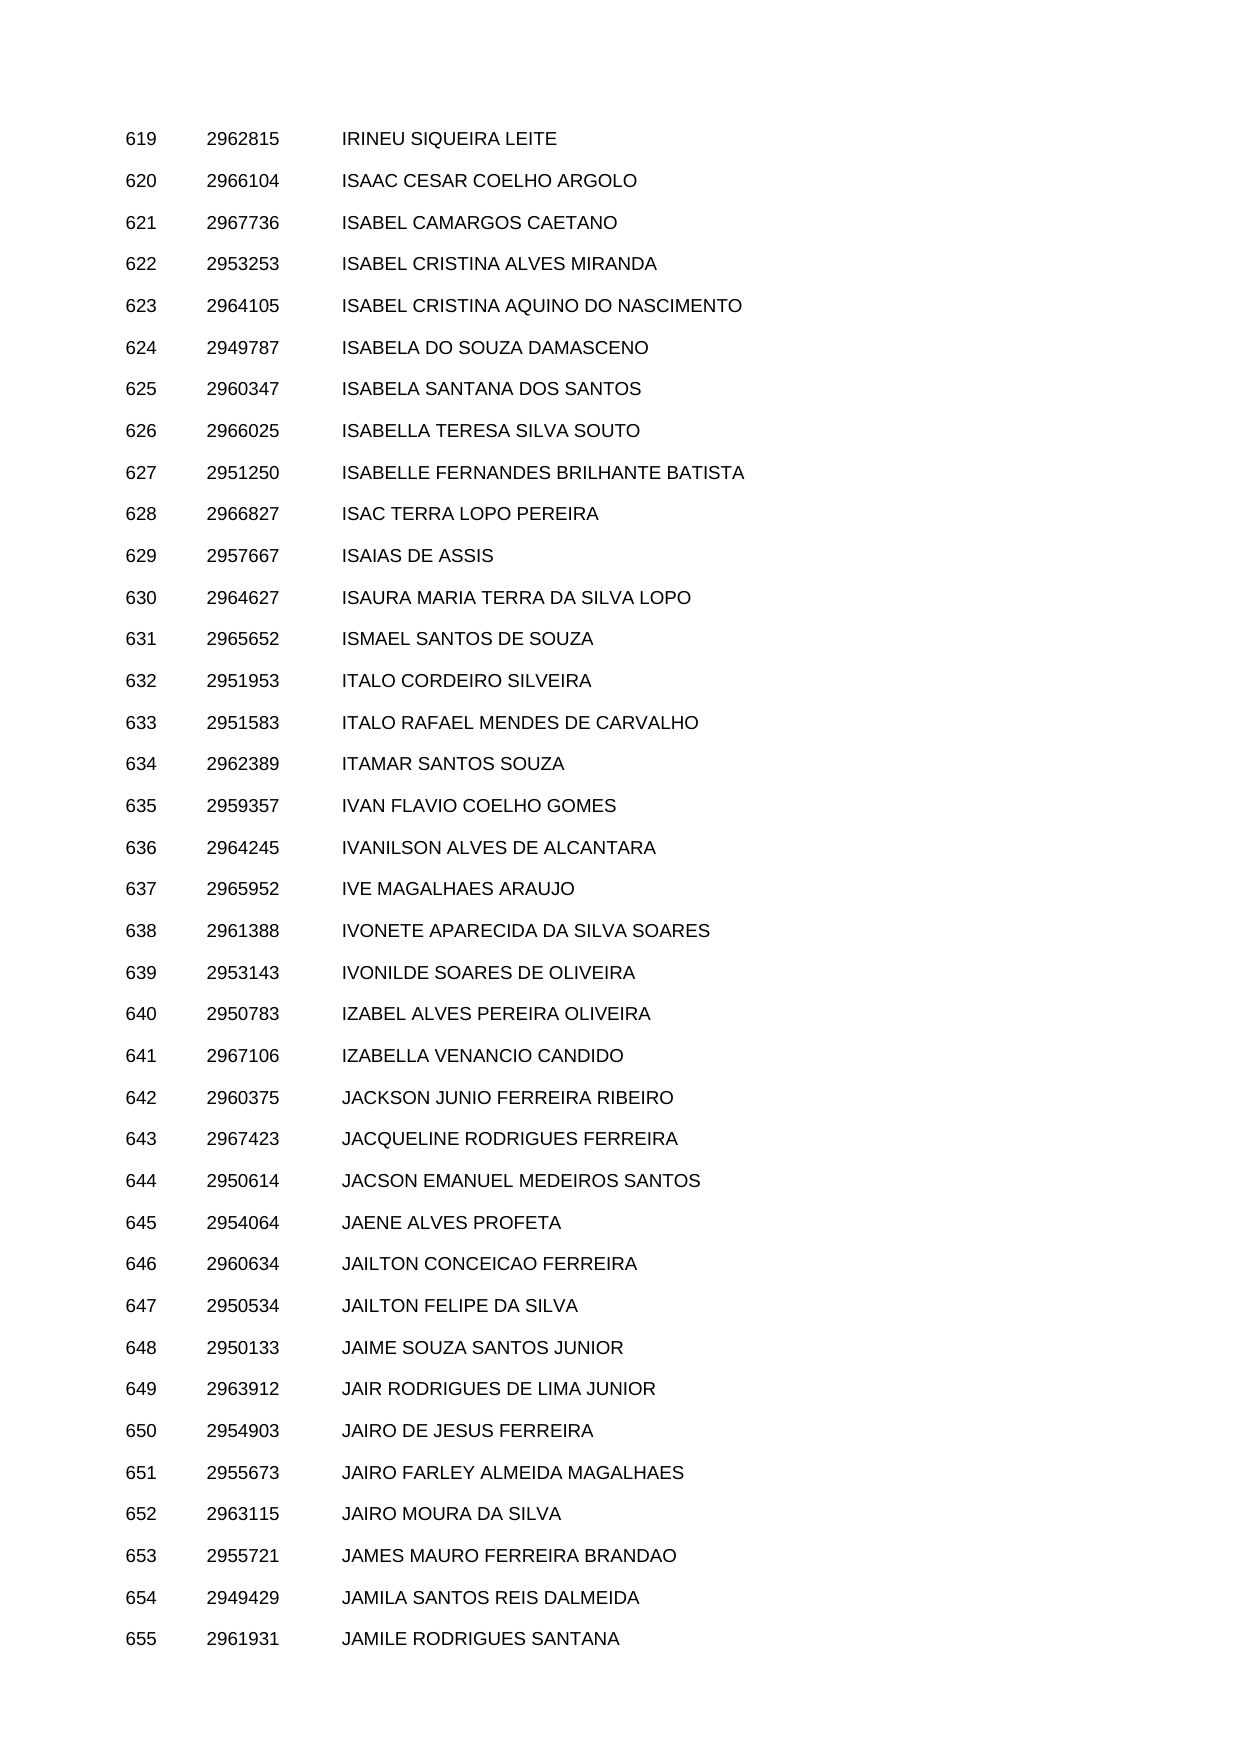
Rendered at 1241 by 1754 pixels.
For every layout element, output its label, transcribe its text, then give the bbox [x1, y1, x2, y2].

table_cell 2951953 [199, 660, 334, 701]
table_cell 2950534 [199, 1285, 334, 1326]
table_cell IZABELLA VENANCIO CANDIDO [334, 1035, 922, 1076]
table_cell 651 [118, 1451, 199, 1493]
table_cell 655 [118, 1618, 199, 1660]
table_cell 2955721 [199, 1535, 334, 1576]
table_cell 2963912 [199, 1368, 334, 1410]
table_cell 631 [118, 618, 199, 660]
table_cell JACQUELINE RODRIGUES FERREIRA [334, 1118, 922, 1160]
table_cell 626 [118, 410, 199, 451]
table_cell 2959357 [199, 785, 334, 826]
table_cell 2964627 [199, 576, 334, 618]
table_cell JAENE ALVES PROFETA [334, 1201, 922, 1243]
table_cell 2949787 [199, 326, 334, 368]
table_cell ISAIAS DE ASSIS [334, 535, 922, 576]
table_cell 630 [118, 576, 199, 618]
table_cell ISABELA DO SOUZA DAMASCENO [334, 326, 922, 368]
table_cell 633 [118, 701, 199, 743]
table_cell 2949429 [199, 1576, 334, 1618]
table_cell 2966827 [199, 493, 334, 535]
table_cell IRINEU SIQUEIRA LEITE [334, 118, 922, 160]
table_cell 2960634 [199, 1243, 334, 1285]
table_cell 620 [118, 160, 199, 201]
table_cell JAIR RODRIGUES DE LIMA JUNIOR [334, 1368, 922, 1410]
table_cell 2963115 [199, 1493, 334, 1535]
table_cell 641 [118, 1035, 199, 1076]
table_cell 621 [118, 201, 199, 243]
table_cell 637 [118, 868, 199, 910]
table_cell IVANILSON ALVES DE ALCANTARA [334, 826, 922, 868]
table_cell ITAMAR SANTOS SOUZA [334, 743, 922, 785]
table_cell JAILTON FELIPE DA SILVA [334, 1285, 922, 1326]
table_cell 642 [118, 1076, 199, 1118]
table_cell 2955673 [199, 1451, 334, 1493]
table_cell 625 [118, 368, 199, 410]
table_cell 636 [118, 826, 199, 868]
table_cell ITALO CORDEIRO SILVEIRA [334, 660, 922, 701]
table_cell 622 [118, 243, 199, 285]
table_cell 2965952 [199, 868, 334, 910]
table_cell IVONETE APARECIDA DA SILVA SOARES [334, 910, 922, 951]
table_cell 2966104 [199, 160, 334, 201]
table_cell 654 [118, 1576, 199, 1618]
table_cell JAMES MAURO FERREIRA BRANDAO [334, 1535, 922, 1576]
table_cell JAIME SOUZA SANTOS JUNIOR [334, 1326, 922, 1368]
table_cell 2964245 [199, 826, 334, 868]
table_cell 2957667 [199, 535, 334, 576]
table_cell 2965652 [199, 618, 334, 660]
table_cell 2950783 [199, 993, 334, 1035]
table_cell 627 [118, 451, 199, 493]
table_cell 2960375 [199, 1076, 334, 1118]
table_cell 2961388 [199, 910, 334, 951]
table_cell JACKSON JUNIO FERREIRA RIBEIRO [334, 1076, 922, 1118]
table_cell 2967106 [199, 1035, 334, 1076]
table_cell ISAURA MARIA TERRA DA SILVA LOPO [334, 576, 922, 618]
table_cell 2961931 [199, 1618, 334, 1660]
table_cell 2967423 [199, 1118, 334, 1160]
table_cell 623 [118, 285, 199, 326]
table_cell 646 [118, 1243, 199, 1285]
table_cell 2954064 [199, 1201, 334, 1243]
table_cell 2950614 [199, 1160, 334, 1201]
table_cell JAIRO DE JESUS FERREIRA [334, 1410, 922, 1451]
table_cell 2951583 [199, 701, 334, 743]
table_cell 2950133 [199, 1326, 334, 1368]
table_cell 2964105 [199, 285, 334, 326]
table_cell ISABELA SANTANA DOS SANTOS [334, 368, 922, 410]
table_cell 635 [118, 785, 199, 826]
table_cell IVONILDE SOARES DE OLIVEIRA [334, 951, 922, 993]
table_cell JACSON EMANUEL MEDEIROS SANTOS [334, 1160, 922, 1201]
table_cell 2960347 [199, 368, 334, 410]
table_cell 619 [118, 118, 199, 160]
table_cell JAMILE RODRIGUES SANTANA [334, 1618, 922, 1660]
table_cell 647 [118, 1285, 199, 1326]
table_cell 2954903 [199, 1410, 334, 1451]
table_cell ISABEL CRISTINA ALVES MIRANDA [334, 243, 922, 285]
table_cell 628 [118, 493, 199, 535]
table_cell ISABELLE FERNANDES BRILHANTE BATISTA [334, 451, 922, 493]
table_cell ISAAC CESAR COELHO ARGOLO [334, 160, 922, 201]
table_cell 2953253 [199, 243, 334, 285]
table_cell ISAC TERRA LOPO PEREIRA [334, 493, 922, 535]
table_cell 645 [118, 1201, 199, 1243]
table_cell 650 [118, 1410, 199, 1451]
table_cell 2962389 [199, 743, 334, 785]
table_cell 2951250 [199, 451, 334, 493]
table_cell JAMILA SANTOS REIS DALMEIDA [334, 1576, 922, 1618]
table_cell 653 [118, 1535, 199, 1576]
table_cell 632 [118, 660, 199, 701]
table_cell IZABEL ALVES PEREIRA OLIVEIRA [334, 993, 922, 1035]
table_cell IVE MAGALHAES ARAUJO [334, 868, 922, 910]
table_cell 640 [118, 993, 199, 1035]
table_cell 652 [118, 1493, 199, 1535]
table_cell 643 [118, 1118, 199, 1160]
table_cell 639 [118, 951, 199, 993]
table_cell JAIRO MOURA DA SILVA [334, 1493, 922, 1535]
table_cell 629 [118, 535, 199, 576]
table_cell 634 [118, 743, 199, 785]
table_cell 2962815 [199, 118, 334, 160]
table_cell 648 [118, 1326, 199, 1368]
table_cell ITALO RAFAEL MENDES DE CARVALHO [334, 701, 922, 743]
table_cell ISABEL CRISTINA AQUINO DO NASCIMENTO [334, 285, 922, 326]
table_cell JAILTON CONCEICAO FERREIRA [334, 1243, 922, 1285]
table_cell ISABELLA TERESA SILVA SOUTO [334, 410, 922, 451]
table_cell 2953143 [199, 951, 334, 993]
table_cell 624 [118, 326, 199, 368]
table_cell JAIRO FARLEY ALMEIDA MAGALHAES [334, 1451, 922, 1493]
table_cell 644 [118, 1160, 199, 1201]
table_cell 2967736 [199, 201, 334, 243]
table_cell ISABEL CAMARGOS CAETANO [334, 201, 922, 243]
table_cell IVAN FLAVIO COELHO GOMES [334, 785, 922, 826]
table_cell 2966025 [199, 410, 334, 451]
table_cell 649 [118, 1368, 199, 1410]
table_cell 638 [118, 910, 199, 951]
table_cell ISMAEL SANTOS DE SOUZA [334, 618, 922, 660]
